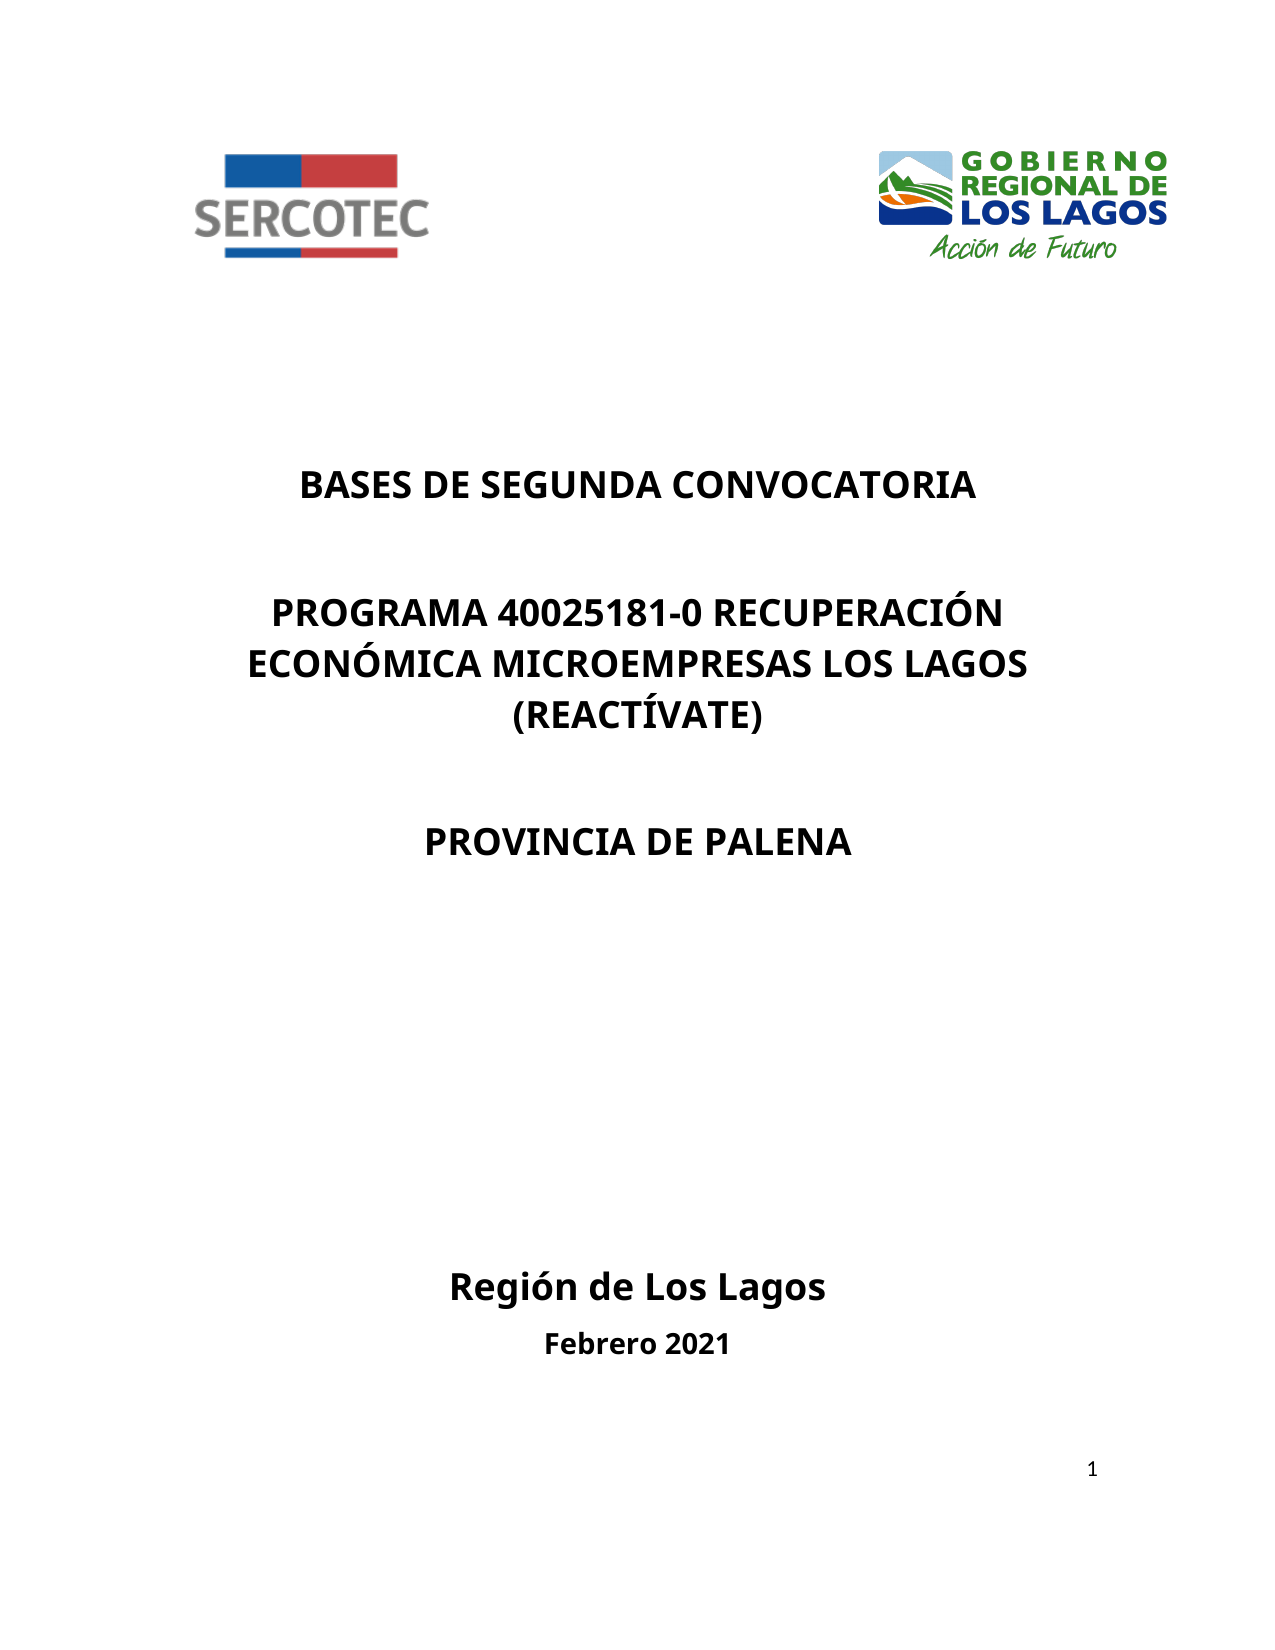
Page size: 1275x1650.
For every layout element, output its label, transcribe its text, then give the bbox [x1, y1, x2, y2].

text PROGRAMA 40025181-0 RECUPERACIÓN ECONÓMICA MICROEMPRESAS LOS LAGOS (REACTÍVATE) [177, 586, 1098, 739]
text Región de Los Lagos [177, 1260, 1098, 1311]
picture [878, 151, 1167, 260]
text PROVINCIA DE PALENA [177, 815, 1098, 866]
picture [185, 147, 440, 268]
text Febrero 2021 [177, 1323, 1098, 1363]
text BASES DE SEGUNDA CONVOCATORIA [177, 459, 1098, 510]
